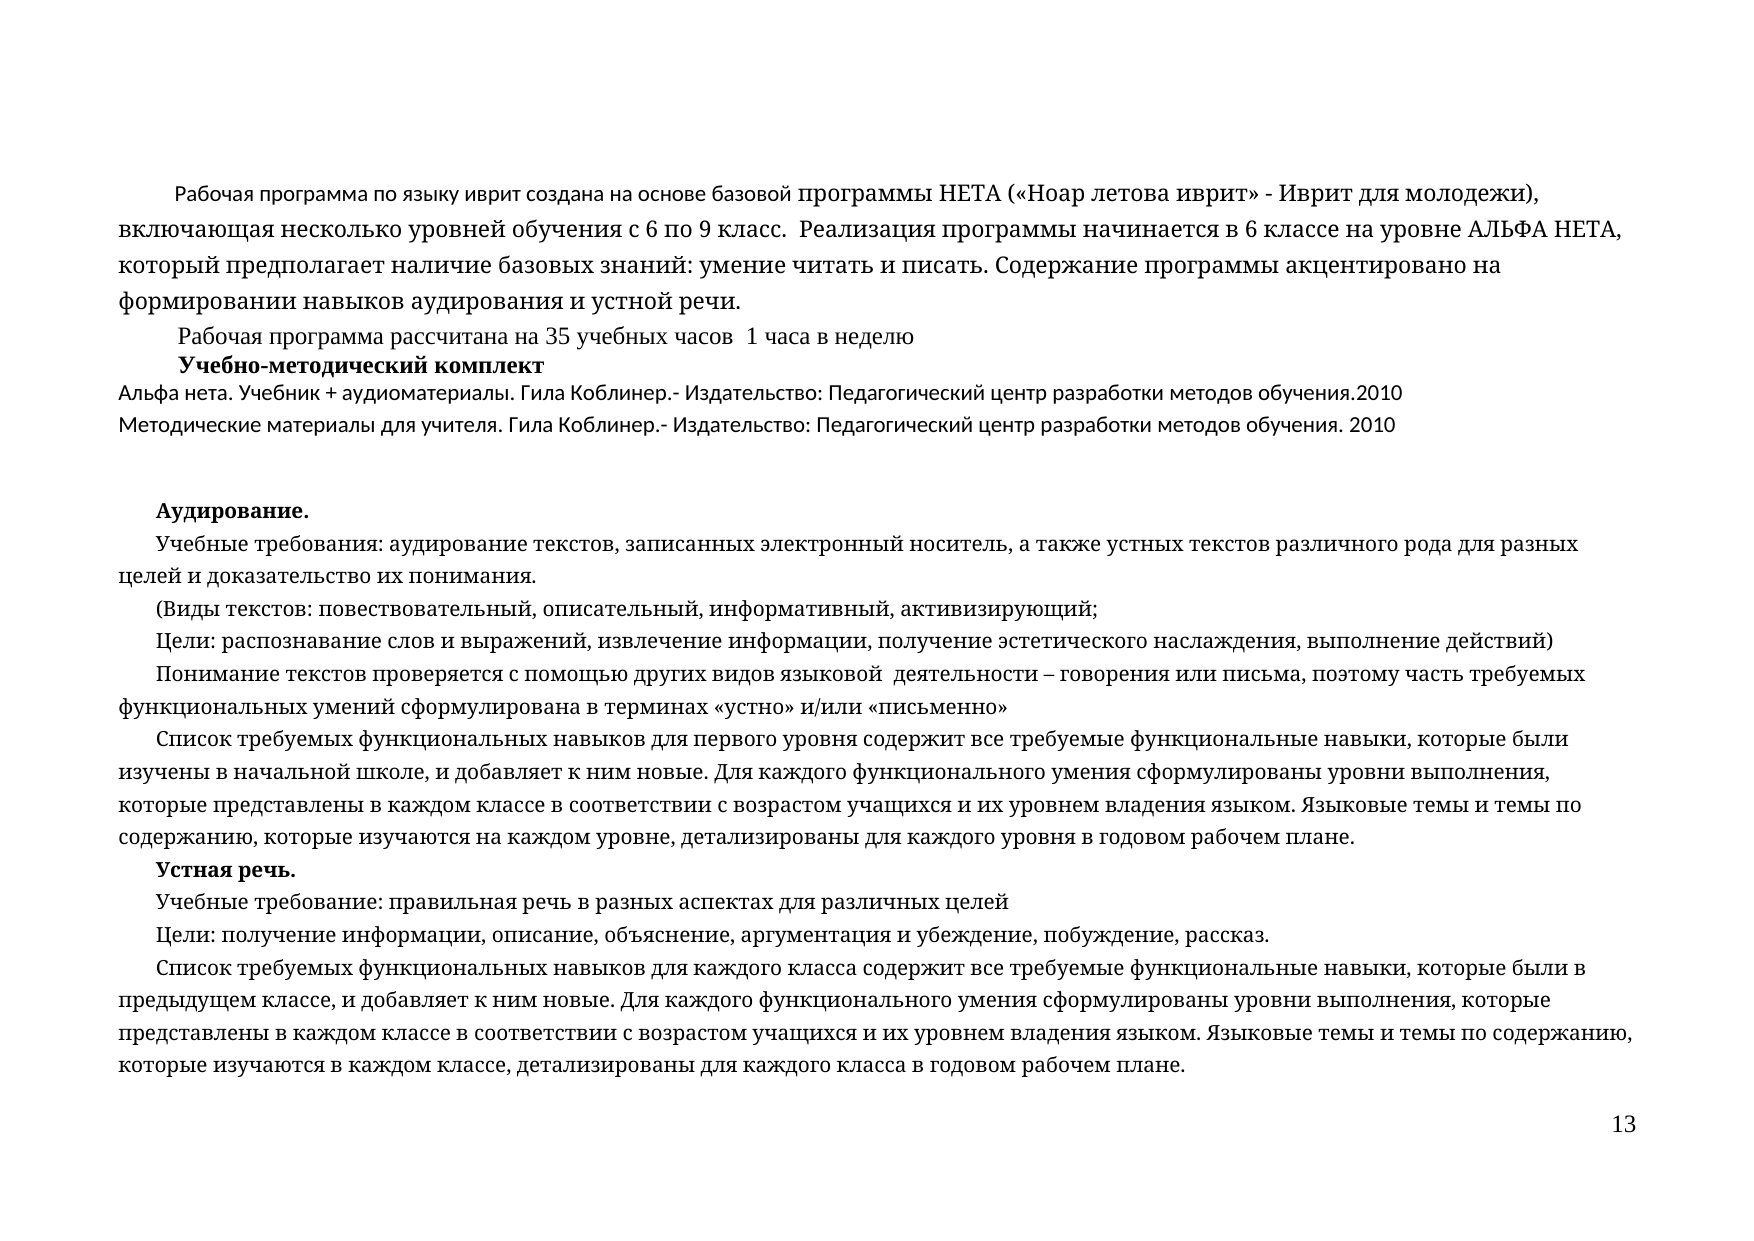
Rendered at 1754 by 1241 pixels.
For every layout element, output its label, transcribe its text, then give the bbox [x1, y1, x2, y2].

text Учебные требование: правильная речь в разных аспектах для различных целей [118, 887, 1636, 916]
text Список требуемых функциональных навыков для каждого класса содержит все требуемые функциональные навыки, которые были в предыдущем классе, и добавляет к ним новые Для каждого функционального умения сформулированы уровни выполнения, которые представлены в каждом классе в соответствии с возрастом учащихся и их уровнем владения языком Языковые темы и темы по содержанию, которые изучаются в каждом классе, детализированы для каждого класса в годовом рабочем плане. [118, 953, 1636, 1079]
text Рабочая программа по языку иврит создана на основе базовой программы НЕТА («Ноар летова иврит» - Иврит для молодежи), включающая несколько уровней обучения с 6 по 9 класс. Реализация программы начинается в 6 классе на уровне АЛЬФА НЕТА, который предполагает наличие базовых знаний: умение читать и писать. Содержание программы акцентировано на формировании навыков аудирования и устной речи. [118, 177, 1636, 316]
text Рабочая программа рассчитана на 35 учебных часов 1 часа в неделю [118, 321, 1636, 350]
text (Виды текстов: повествовательный, описательный, информативный, активизирующий; [118, 594, 1644, 622]
text Список требуемых функциональных навыков для первого уровня содержит все требуемые функциональные навыки, которые были изучены в начальной школе, и добавляет к ним новые Для каждого функционального умения сформулированы уровни выполнения, которые представлены в каждом классе в соответствии с возрастом учащихся и их уровнем владения языком Языковые темы и темы по содержанию, которые изучаются на каждом уровне, детализированы для каждого уровня в годовом рабочем плане [118, 724, 1644, 851]
text Понимание текстов проверяется с помощью других видов языковой деятельности – говорения или письма, поэтому часть требуемых функциональных умений сформулирована в терминах «устно» и/или «письменно» [118, 659, 1644, 720]
text Аудирование. [118, 496, 1644, 525]
text Учебно-методический комплект [118, 350, 1636, 378]
text Альфа нета. Учебник + аудиоматериалы. Гила Коблинер.- Издательство: Педагогический центр разработки методов обучения.2010 [118, 378, 1636, 406]
text Методические материалы для учителя. Гила Коблинер.- Издательство: Педагогический центр разработки методов обучения. 2010 [118, 411, 1636, 439]
text Цели: распознавание слов и выражений, извлечение информации, получение эстетического наслаждения, выполнение действий) [118, 627, 1644, 655]
text Устная речь. [118, 855, 1636, 883]
text Цели: получение информации, описание, объяснение, аргументация и убеждение, побуждение, рассказ. [118, 920, 1636, 948]
text Учебные требования: аудирование текстов, записанных электронный носитель, а также устных текстов различного рода для разных целей и доказательство их понимания. [118, 529, 1644, 590]
